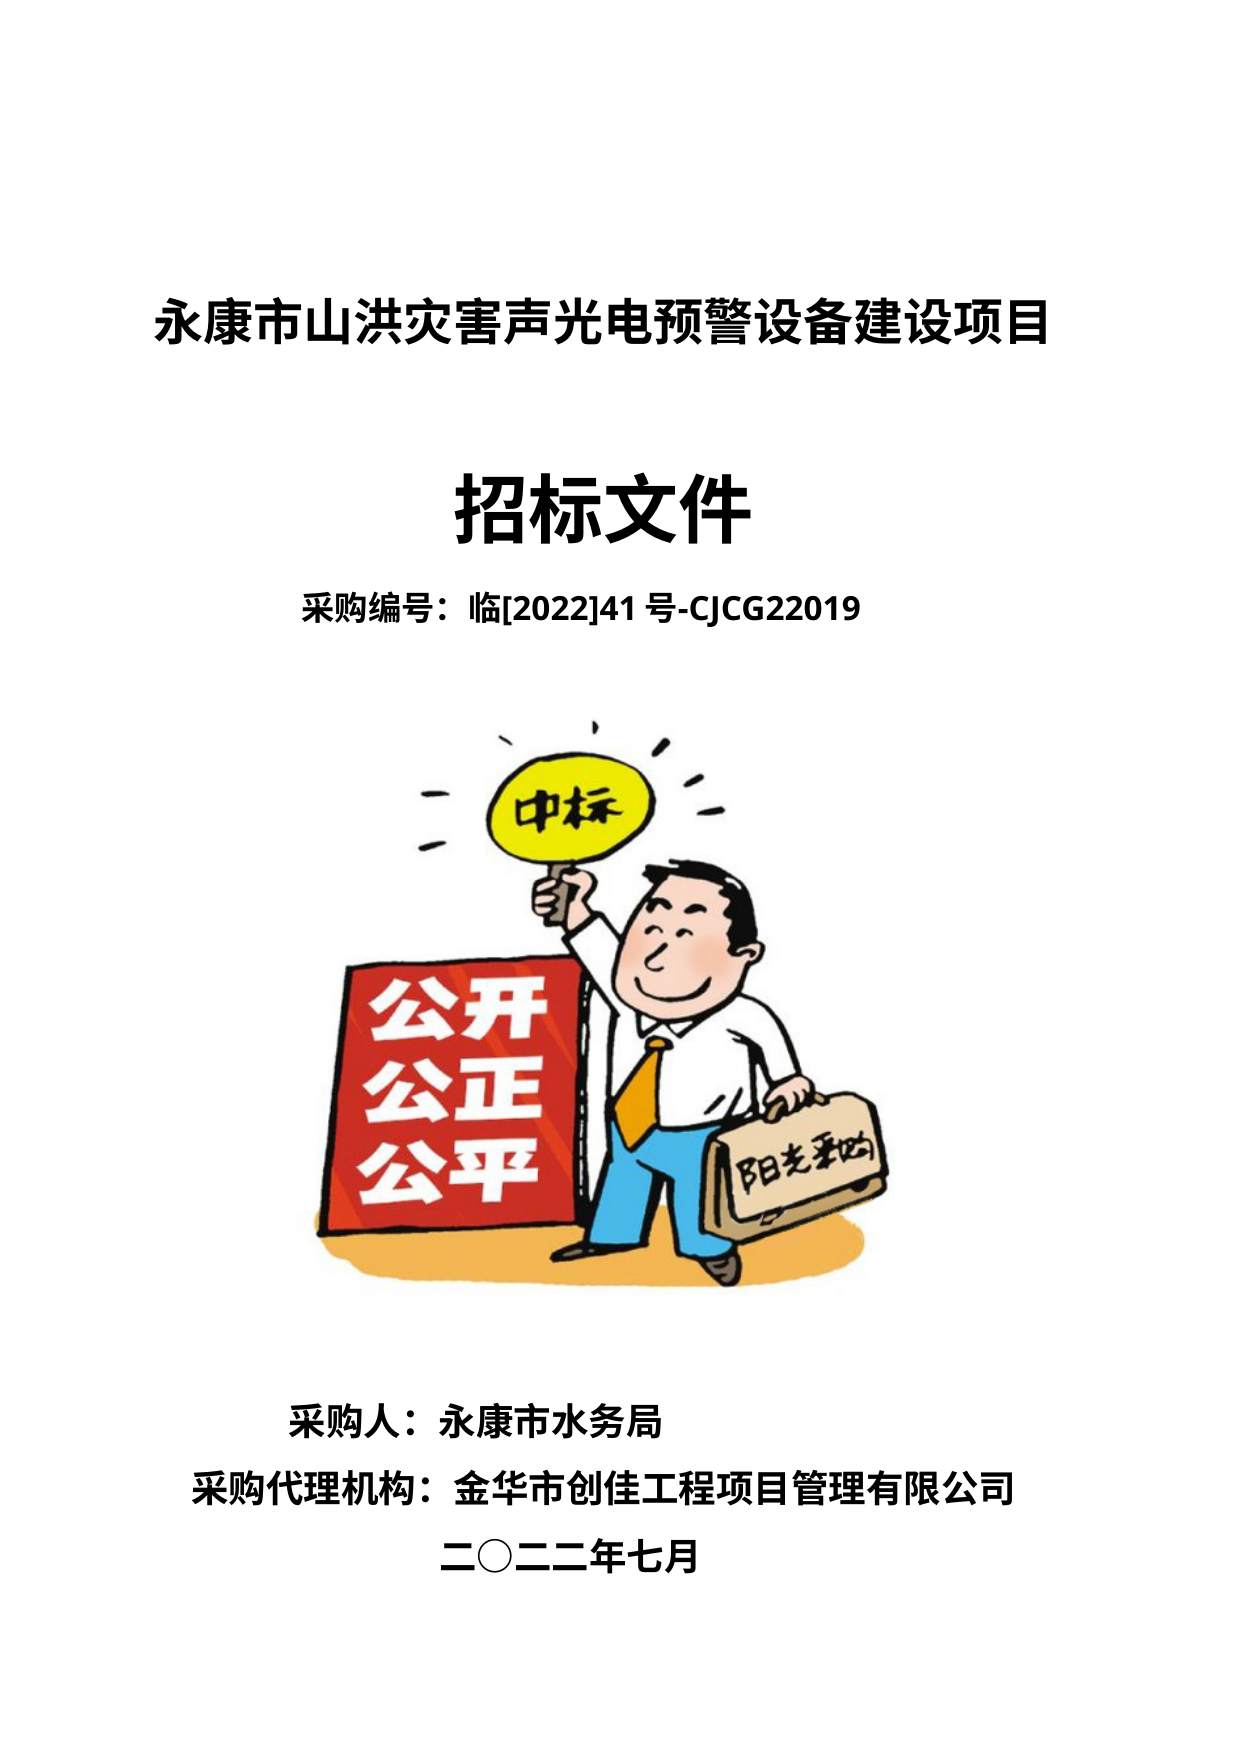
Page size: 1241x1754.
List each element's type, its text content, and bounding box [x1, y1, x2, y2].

picture [276, 707, 931, 1313]
text 招标文件 [100, 437, 1107, 572]
text 永康市山洪灾害声光电预警设备建设项目 [100, 268, 1107, 369]
text 采购编号：临[2022]41号-CJCG22019 [100, 572, 1107, 640]
text 采购代理机构：金华市创佳工程项目管理有限公司 [100, 1452, 1107, 1520]
text 采购人：永康市水务局 [100, 1385, 1107, 1452]
text 二○二二年七月 [100, 1520, 1107, 1588]
